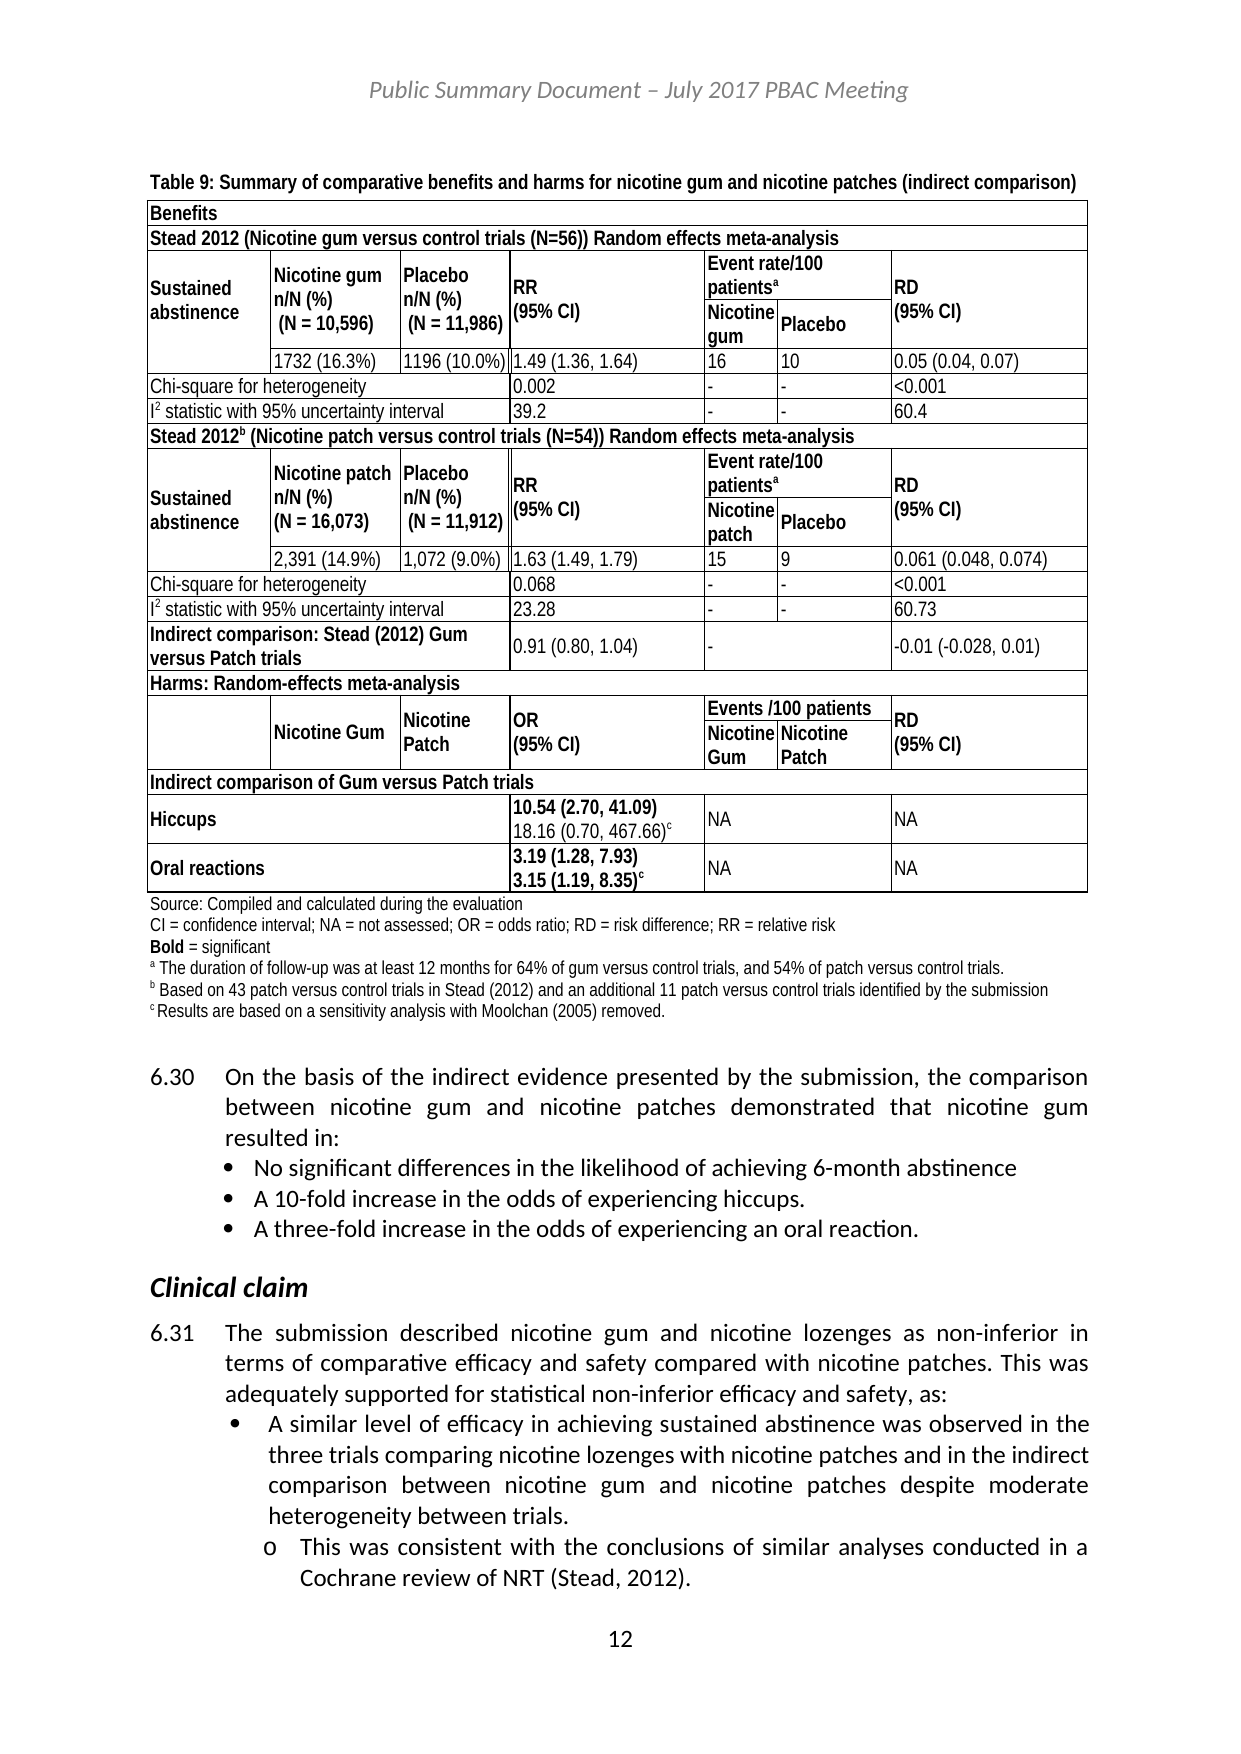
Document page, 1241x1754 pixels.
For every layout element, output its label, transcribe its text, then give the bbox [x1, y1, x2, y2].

table_header Benefits [148, 201, 1087, 225]
table_cell 3.19 (1.28, 7.93) 3.15 (1.19, 8.35)c [511, 844, 704, 891]
table_cell I2 statistic with 95% uncertainty interval [148, 597, 509, 621]
table_cell NA [892, 795, 1087, 842]
table_cell - [778, 399, 891, 423]
table_cell 1732 (16.3%) [271, 349, 400, 373]
text CI = confidence interval; NA = not assessed; OR = odds ratio; RD = risk difference; RR = relative risk [150, 914, 1090, 936]
table_cell Placebo [778, 300, 891, 348]
table_cell RR (95% CI) [512, 449, 704, 546]
table_cell Hiccups [148, 795, 509, 842]
table_cell 60.4 [892, 399, 1087, 423]
text b Based on 43 patch versus control trials in Stead (2012) and an additional 11 patch versus control trials identified by the submission [150, 979, 1090, 1000]
table_cell Nicotine Patch [778, 721, 891, 768]
list No significant differences in the likelihood of achieving 6-month abstinence [224, 1152, 1090, 1183]
table_cell Placebo n/N (%) (N = 11,986) [401, 251, 509, 348]
table_cell I2 statistic with 95% uncertainty interval [148, 399, 509, 423]
table_cell Indirect comparison: Stead (2012) Gum versus Patch trials [148, 622, 509, 669]
table_cell Chi-square for heterogeneity [148, 572, 509, 596]
table_cell Sustained abstinence [148, 449, 270, 571]
table_cell RD (95% CI) [892, 449, 1087, 546]
table_cell Nicotine patch [705, 498, 777, 546]
text c Results are based on a sensitivity analysis with Moolchan (2005) removed. [150, 1000, 1090, 1022]
table_cell - [705, 597, 777, 621]
table_cell Oral reactions [148, 844, 509, 891]
table_cell <0.001 [892, 374, 1087, 398]
table_cell - [778, 597, 891, 621]
table_cell 10.54 (2.70, 41.09) 18.16 (0.70, 467.66)c [511, 795, 704, 842]
table_cell 1196 (10.0%) [401, 349, 508, 373]
table_cell Harms: Random-effects meta-analysis [148, 671, 1087, 694]
table_cell - [778, 374, 891, 398]
table_cell Nicotine Patch [401, 696, 509, 768]
table_cell Nicotine Gum [705, 721, 777, 768]
list This was consistent with the conclusions of similar analyses conducted in a Cochrane review of NRT (Stead, 2012). [262, 1531, 1090, 1593]
table_cell -0.01 (-0.028, 0.01) [892, 622, 1087, 669]
table_cell 15 [705, 547, 777, 571]
list The submission described nicotine gum and nicotine lozenges as non-inferior in terms of comparative efficacy and safety compared with nicotine patches. This was adequately supported for statistical non-inferior efficacy and safety, as: [150, 1317, 1090, 1408]
table_cell RR (95% CI) [511, 251, 704, 348]
table_cell 0.068 [511, 572, 704, 596]
table_cell 2,391 (14.9%) [271, 547, 400, 571]
table_cell Nicotine gum n/N (%) (N = 10,596) [271, 251, 400, 348]
table_cell Nicotine Gum [271, 696, 400, 768]
table_cell Indirect comparison of Gum versus Patch trials [148, 770, 1087, 793]
subtitle Clinical claim [150, 1269, 1090, 1304]
table_cell 0.05 (0.04, 0.07) [892, 349, 1087, 373]
table_cell 60.73 [892, 597, 1087, 621]
table_cell 1.63 (1.49, 1.79) [512, 547, 704, 571]
table_cell Events /100 patients [705, 696, 891, 719]
list A 10-fold increase in the odds of experiencing hiccups. [224, 1183, 1090, 1213]
table_cell 39.2 [511, 399, 704, 423]
table_cell NA [705, 795, 891, 842]
table_cell Placebo n/N (%) (N = 11,912) [401, 449, 508, 546]
text Source: Compiled and calculated during the evaluation [150, 892, 1090, 914]
table_cell <0.001 [892, 572, 1087, 596]
table_cell Nicotine patch n/N (%) (N = 16,073) [271, 449, 400, 546]
text a The duration of follow-up was at least 12 months for 64% of gum versus control trials, and 54% of patch versus control trials. [150, 957, 1090, 979]
table_cell 10 [778, 349, 891, 373]
table_cell - [705, 622, 891, 669]
table_cell OR (95% CI) [511, 696, 704, 768]
table_cell - [705, 399, 777, 423]
table_cell 1.49 (1.36, 1.64) [512, 349, 704, 373]
table_cell 23.28 [511, 597, 704, 621]
table_cell Stead 2012 (Nicotine gum versus control trials (N=56)) Random effects meta-analysis [148, 226, 1087, 250]
text Table 9: Summary of comparative benefits and harms for nicotine gum and nicotine patches (indirect comparison) [150, 169, 1090, 193]
table_cell Event rate/100 patientsa [705, 449, 891, 497]
table_cell - [705, 572, 777, 596]
table_cell 9 [778, 547, 891, 571]
list On the basis of the indirect evidence presented by the submission, the comparison between nicotine gum and nicotine patches demonstrated that nicotine gum resulted in: [150, 1061, 1090, 1152]
table_cell Stead 2012b (Nicotine patch versus control trials (N=54)) Random effects meta-analysis [148, 424, 1087, 448]
table_cell Nicotine gum [705, 300, 777, 348]
table_cell RD (95% CI) [892, 696, 1087, 768]
table_cell - [778, 572, 891, 596]
table_cell [148, 696, 270, 768]
table_cell Event rate/100 patientsa [705, 251, 891, 299]
table_cell 1,072 (9.0%) [401, 547, 508, 571]
table_cell Sustained abstinence [148, 251, 270, 373]
table_cell RD (95% CI) [892, 251, 1087, 348]
table_cell 0.002 [511, 374, 704, 398]
table_cell - [705, 374, 777, 398]
list A three-fold increase in the odds of experiencing an oral reaction. [224, 1213, 1090, 1244]
text Bold = significant [150, 936, 1090, 957]
table_cell 16 [705, 349, 777, 373]
table_cell Placebo [778, 498, 891, 546]
table_cell NA [892, 844, 1087, 891]
table_cell 0.061 (0.048, 0.074) [892, 547, 1087, 571]
table_cell Chi-square for heterogeneity [148, 374, 509, 398]
table_cell 0.91 (0.80, 1.04) [511, 622, 704, 669]
list A similar level of efficacy in achieving sustained abstinence was observed in the three trials comparing nicotine lozenges with nicotine patches and in the indirect comparison between nicotine gum and nicotine patches despite moderate heterogeneity between trials. [231, 1408, 1090, 1531]
table_cell NA [705, 844, 891, 891]
